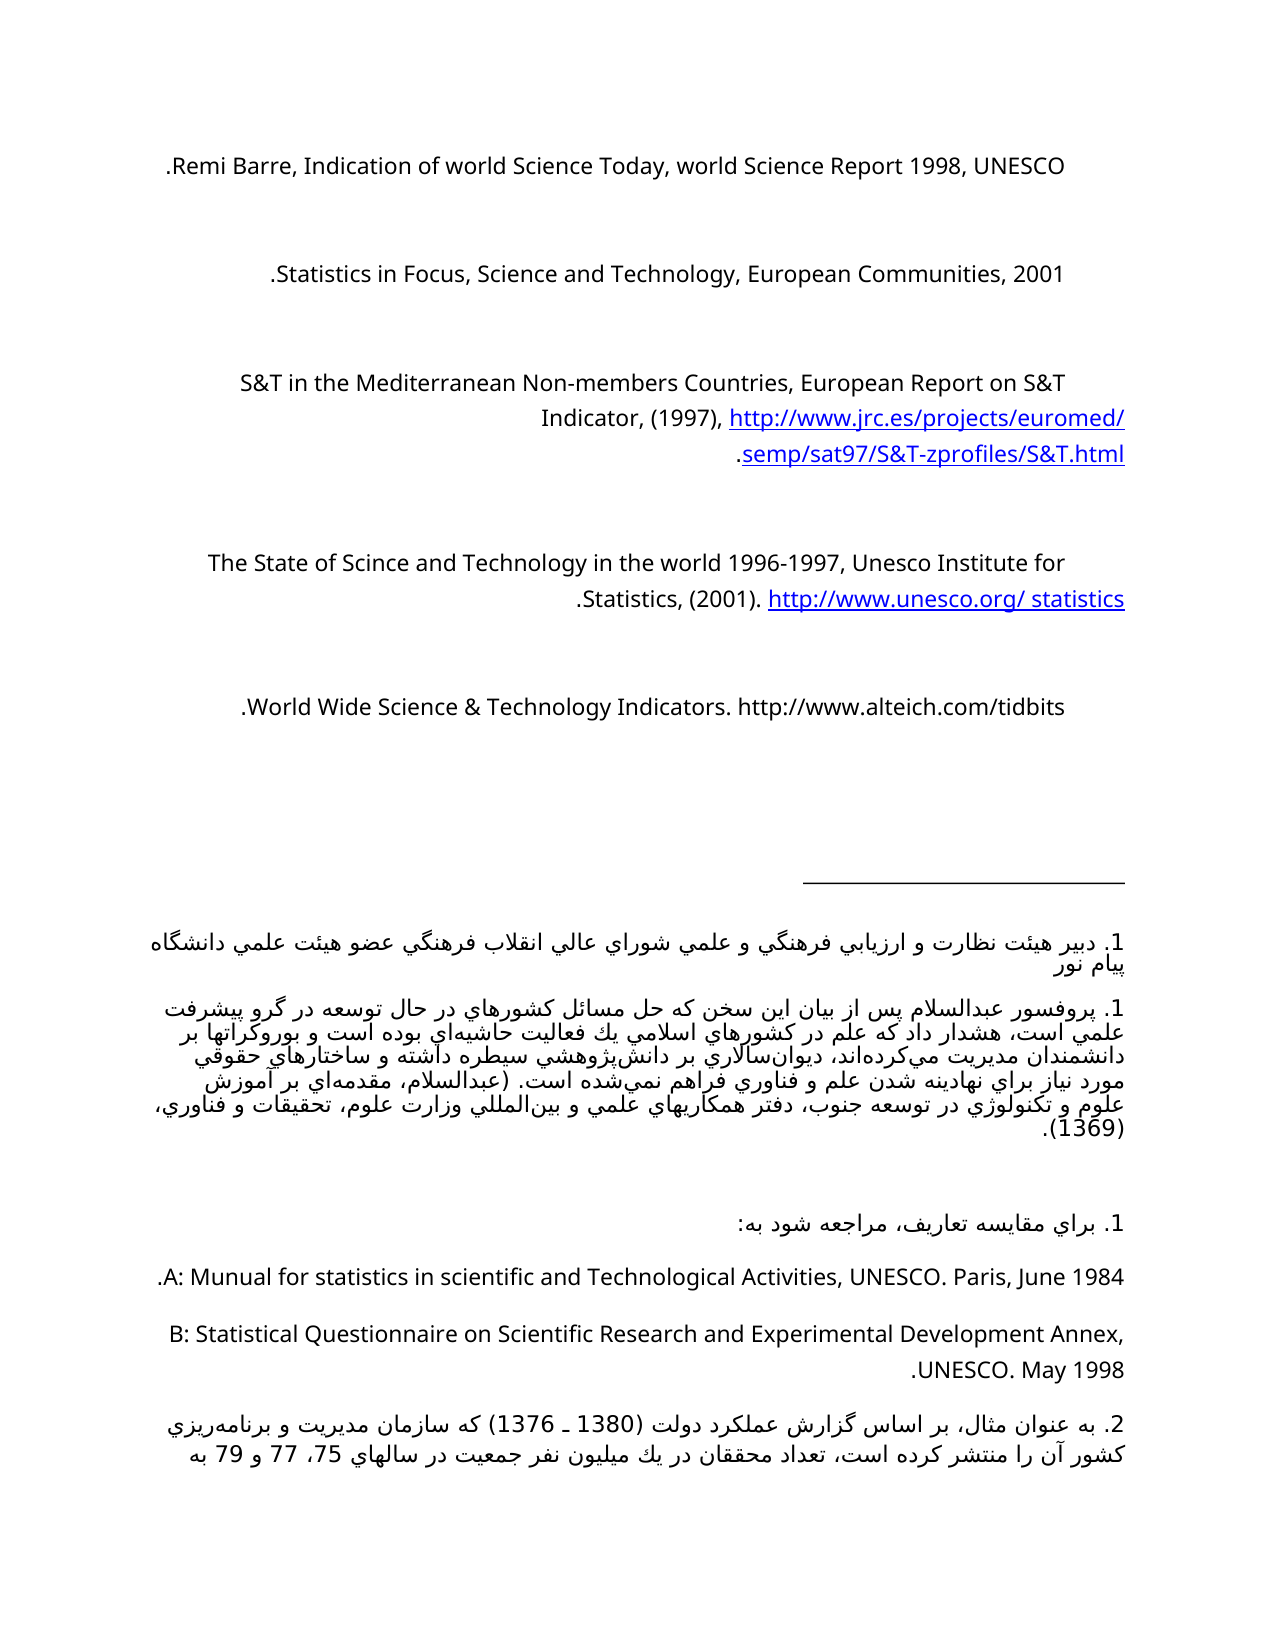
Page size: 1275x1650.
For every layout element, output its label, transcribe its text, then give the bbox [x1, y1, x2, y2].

text B: Statistical Questionnaire on Scientific Research and Experimental Development Annex, UNESCO. May 1998. [150, 1318, 1125, 1385]
text 1. دبير هيئت نظارت و ارزيابي فرهنگي و علمي شوراي عالي انقلاب فرهنگي عضو هيئت علمي دانشگاه پيام نور [150, 934, 1125, 976]
text 1. پروفسور عبدالسلام پس از بيان اين سخن كه حل مسائل كشورهاي در حال توسعه در گرو پيشرفت علمي است، هشدار داد كه علم در كشورهاي اسلامي يك فعاليت حاشيه‌اي بوده است و بوروكراتها بر دانشمندان مديريت مي‌كرده‌اند، ديوان‌سالاري بر دانش‌پژوهشي سيطره داشته و ساختارهاي حقوقي مورد نياز براي نهادينه شدن علم و فناوري فراهم نمي‌شده است. (عبدالسلام، مقدمه‌اي بر آموزش علوم و تكنولوژي در توسعه جنوب، دفتر همكاريهاي علمي و بين‌المللي وزارت علوم، تحقيقات و فناوري، (1369). [150, 997, 1125, 1142]
text Remi Barre, Indication of world Science Today, world Science Report 1998, UNESCO. [150, 150, 1125, 181]
text S&T in the Mediterranean Non-members Countries, European Report on S&T Indicator, (1997), http://www.jrc.es/projects/euromed/ semp/sat97/S&T-zprofiles/S&T.html. [150, 366, 1125, 469]
text World Wide Science & Technology Indicators. http://www.alteich.com/tidbits. [150, 691, 1125, 722]
text A: Munual for statistics in scientific and Technological Activities, UNESCO. Paris, June 1984. [150, 1261, 1125, 1293]
text Statistics in Focus, Science and Technology, European Communities, 2001. [150, 258, 1125, 289]
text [150, 1411, 1125, 1468]
text 1. براي مقايسه تعاريف، مراجعه شود به: [150, 1210, 1125, 1237]
text The State of Scince and Technology in the world 1996-1997, Unesco Institute for Statistics, (2001). http://www.unesco.org/ statistics. [150, 547, 1125, 614]
